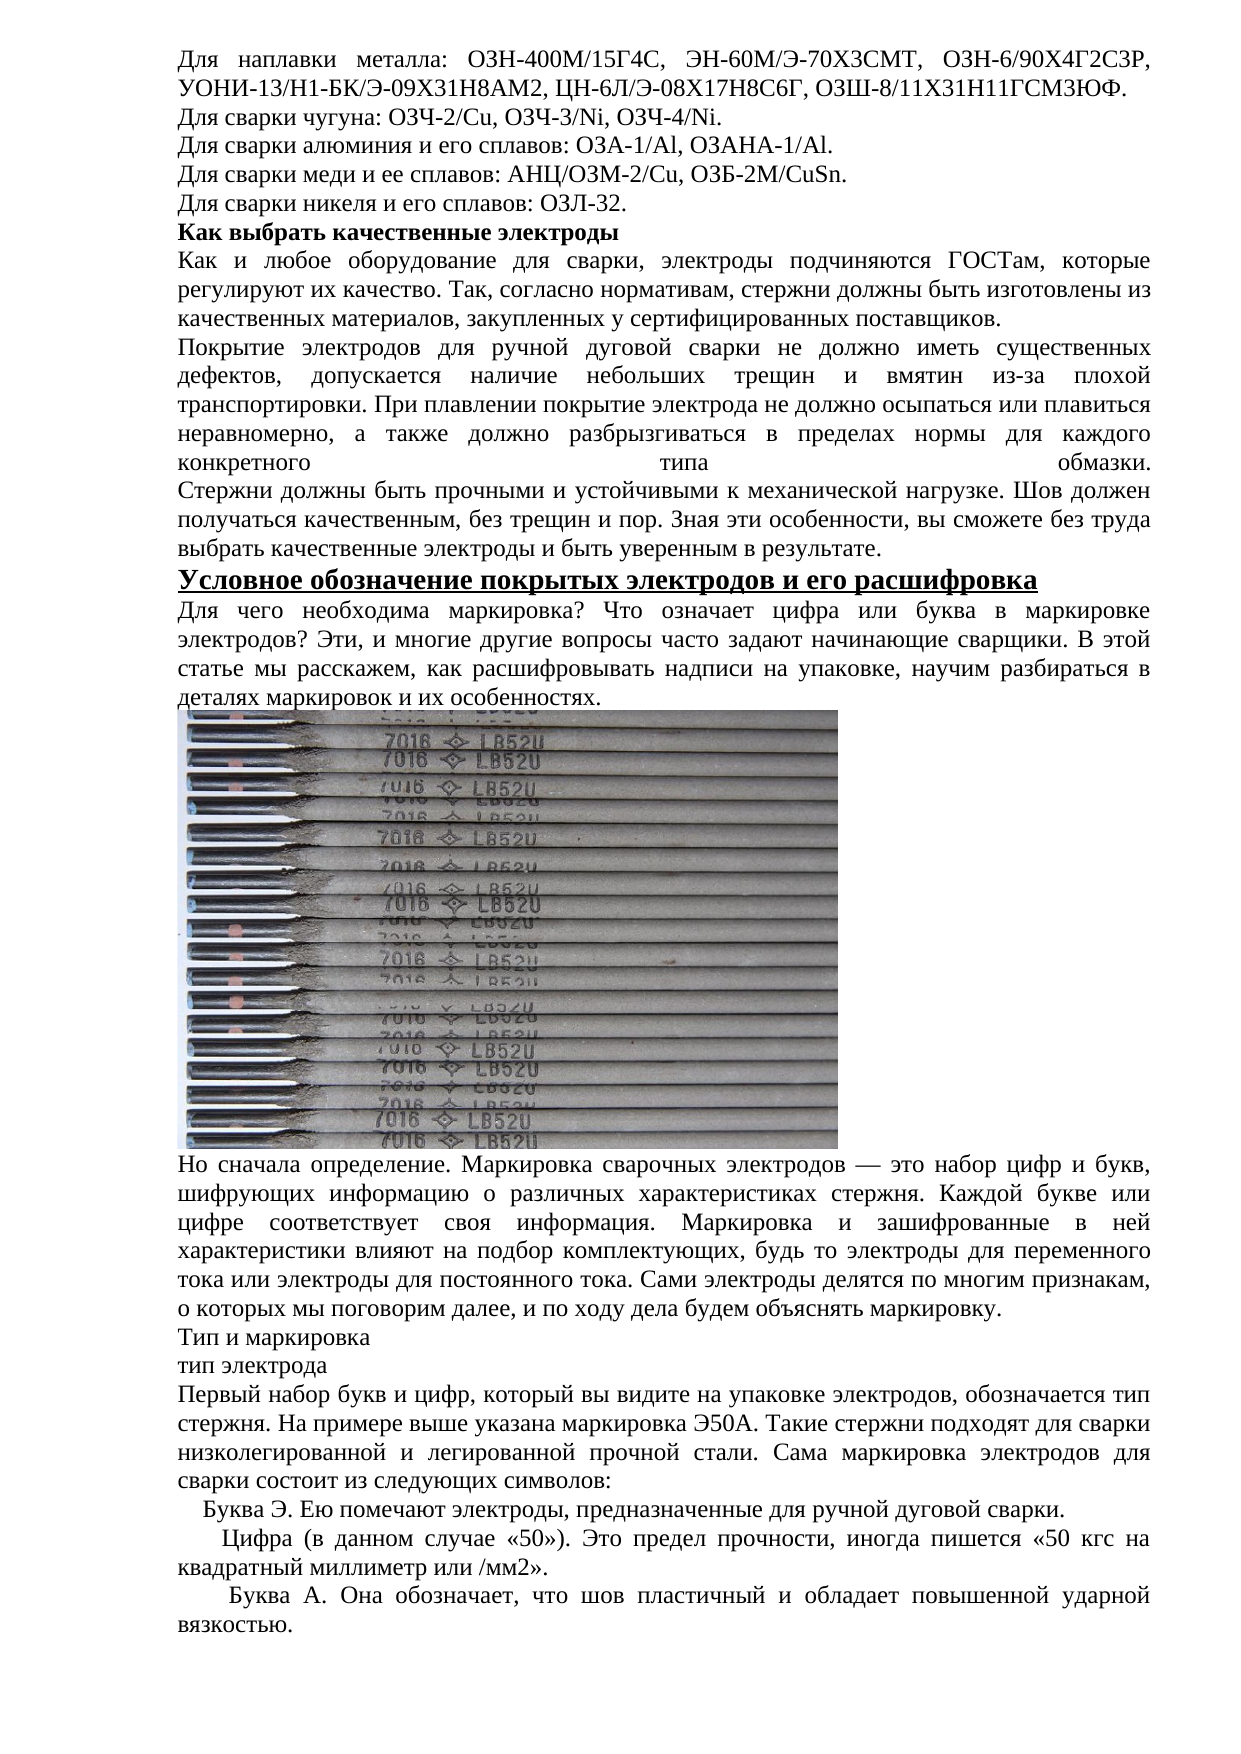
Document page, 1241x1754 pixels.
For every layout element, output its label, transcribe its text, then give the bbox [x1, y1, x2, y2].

text Для чего необходима маркировка? Что означает цифра или буква в маркировке электродов? Эти, и многие другие вопросы часто задают начинающие сварщики. В этой статье мы расскажем, как расшифровывать надписи на упаковке, научим разбираться в деталях маркировок и их особенностях. [177, 595, 1152, 710]
text Покрытие электродов для ручной дуговой сварки не должно иметь существенных дефектов, допускается наличие небольших трещин и вмятин из-за плохой транспортировки. При плавлении покрытие электрода не должно осыпаться или плавиться неравномерно, а также должно разбрызгиваться в пределах нормы для каждого конкретного типа обмазки. Стержни должны быть прочными и устойчивыми к механической нагрузке. Шов должен получаться качественным, без трещин и пор. Зная эти особенности, вы сможете без труда выбрать качественные электроды и быть уверенным в результате. [177, 332, 1152, 562]
text Первый набор букв и цифр, который вы видите на упаковке электродов, обозначается тип стержня. На примере выше указана маркировка Э50А. Такие стержни подходят для сварки низколегированной и легированной прочной стали. Сама маркировка электродов для сварки состоит из следующих символов: [177, 1379, 1152, 1494]
text Как и любое оборудование для сварки, электроды подчиняются ГОСТам, которые регулируют их качество. Так, согласно нормативам, стержни должны быть изготовлены из качественных материалов, закупленных у сертифицированных поставщиков. [177, 246, 1152, 332]
text Условное обозначение покрытых электродов и его расшифровка [177, 562, 1152, 595]
picture [177, 710, 838, 1149]
text Тип и маркировка [177, 1322, 1152, 1350]
text Буква Э. Ею помечают электроды, предназначенные для ручной дуговой сварки. [177, 1494, 1152, 1523]
text Но сначала определение. Маркировка сварочных электродов — это набор цифр и букв, шифрующих информацию о различных характеристиках стержня. Каждой букве или цифре соответствует своя информация. Маркировка и зашифрованные в ней характеристики влияют на подбор комплектующих, будь то электроды для переменного тока или электроды для постоянного тока. Сами электроды делятся по многим признакам, о которых мы поговорим далее, и по ходу дела будем объяснять маркировку. [177, 1149, 1152, 1322]
text Цифра (в данном случае «50»). Это предел прочности, иногда пишется «50 кгс на квадратный миллиметр или /мм2». [177, 1523, 1152, 1580]
text Для сварки никеля и его сплавов: ОЗЛ-32. [177, 188, 1152, 217]
text Для сварки алюминия и его сплавов: ОЗА-1/Al, ОЗАНА-1/Al. [177, 131, 1152, 159]
text Для наплавки металла: ОЗН-400М/15Г4С, ЭН-60М/Э-70Х3СМТ, ОЗН-6/90Х4Г2С3Р, УОНИ-13/Н1-БК/Э-09Х31Н8АМ2, ЦН-6Л/Э-08Х17Н8С6Г, ОЗШ-8/11Х31Н11ГСМ3ЮФ. [177, 44, 1152, 102]
text Буква А. Она обозначает, что шов пластичный и обладает повышенной ударной вязкостью. [177, 1580, 1152, 1638]
text Для сварки меди и ее сплавов: АНЦ/ОЗМ-2/Cu, ОЗБ-2М/CuSn. [177, 159, 1152, 188]
text Для сварки чугуна: ОЗЧ-2/Cu, ОЗЧ-3/Ni, ОЗЧ-4/Ni. [177, 102, 1152, 131]
text тип электрода [177, 1350, 1152, 1379]
subtitle Как выбрать качественные электроды [177, 217, 1152, 246]
